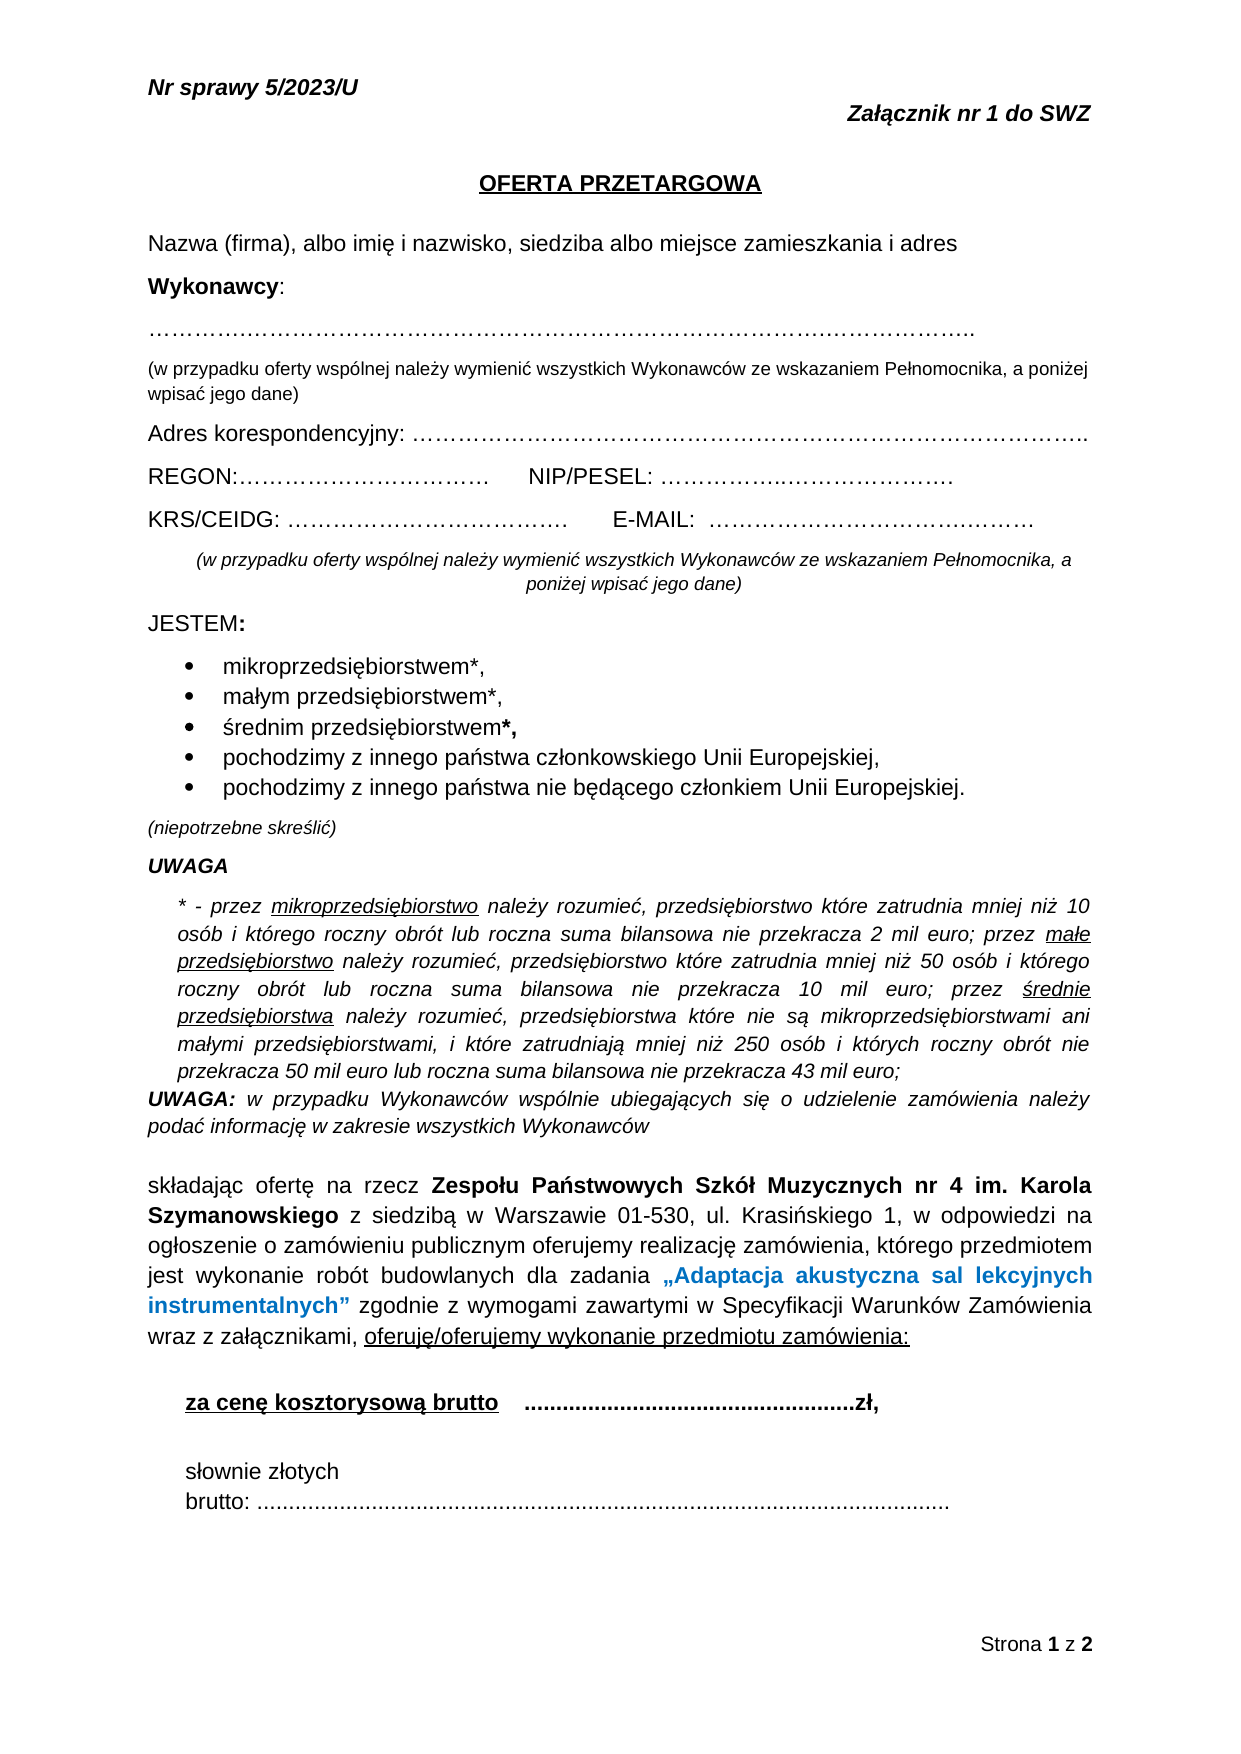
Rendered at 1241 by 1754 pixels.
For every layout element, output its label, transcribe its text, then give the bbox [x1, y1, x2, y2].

text słownie złotych brutto: ............................................................................................................. [185, 1458, 1097, 1515]
list mikroprzedsiębiorstwem*, [185, 653, 1093, 679]
text UWAGA [148, 854, 1093, 878]
text (w przypadku oferty wspólnej należy wymienić wszystkich Wykonawców ze wskazaniem Pełnomocnika, a poniżej wpisać jego dane) [148, 358, 1093, 404]
text (niepotrzebne skreślić) [148, 817, 1093, 838]
text Adres korespondencyjny: …………………………………………………………………………….. [148, 420, 1093, 447]
text * - przez mikroprzedsiębiorstwo należy rozumieć, przedsiębiorstwo które zatrudnia mniej niż 10 osób i którego roczny obrót lub roczna suma bilansowa nie przekracza 2 mil euro; przez małe przedsiębiorstwo należy rozumieć, przedsiębiorstwo które zatrudnia mniej niż 50 osób i którego roczny obrót lub roczna suma bilansowa nie przekracza 10 mil euro; przez średnie przedsiębiorstwa należy rozumieć, przedsiębiorstwa które nie są mikroprzedsiębiorstwami ani małymi przedsiębiorstwami, i które zatrudniają mniej niż 250 osób i których roczny obrót nie przekracza 50 mil euro lub roczna suma bilansowa nie przekracza 43 mil euro; [177, 894, 1093, 1083]
text (w przypadku oferty wspólnej należy wymienić wszystkich Wykonawców ze wskazaniem Pełnomocnika, a poniżej wpisać jego dane) [177, 548, 1093, 595]
text REGON:…………………………… NIP/PESEL: ……………..…………………. [148, 463, 1085, 489]
list średnim przedsiębiorstwem*, [185, 713, 1093, 740]
text KRS/CEIDG: ………………………………. E-MAIL: …………………………….……… [148, 506, 1085, 532]
text ………….………………………………………………………………….……………….. [148, 315, 1093, 342]
text JESTEM: [148, 610, 1093, 637]
list małym przedsiębiorstwem*, [185, 683, 1093, 710]
text za cenę kosztorysową brutto ....................................................zł, [185, 1389, 1097, 1416]
text Wykonawcy: [148, 273, 1093, 299]
text Nazwa (firma), albo imię i nazwisko, siedziba albo miejsce zamieszkania i adres [148, 230, 1093, 256]
text UWAGA: w przypadku Wykonawców wspólnie ubiegających się o udzielenie zamówienia należy podać informację w zakresie wszystkich Wykonawców [148, 1086, 1093, 1138]
list pochodzimy z innego państwa członkowskiego Unii Europejskiej, [185, 744, 1093, 770]
subtitle OFERTA PRZETARGOWA [148, 169, 1093, 196]
list pochodzimy z innego państwa nie będącego członkiem Unii Europejskiej. [185, 774, 1093, 800]
text składając ofertę na rzecz Zespołu Państwowych Szkół Muzycznych nr 4 im. Karola Szymanowskiego z siedzibą w Warszawie 01-530, ul. Krasińskiego 1, w odpowiedzi na ogłoszenie o zamówieniu publicznym oferujemy realizację zamówienia, którego przedmiotem jest wykonanie robót budowlanych dla zadania „Adaptacja akustyczna sal lekcyjnych instrumentalnych” zgodnie z wymogami zawartymi w Specyfikacji Warunków Zamówienia wraz z załącznikami, oferuję/oferujemy wykonanie przedmiotu zamówienia: [148, 1172, 1093, 1349]
